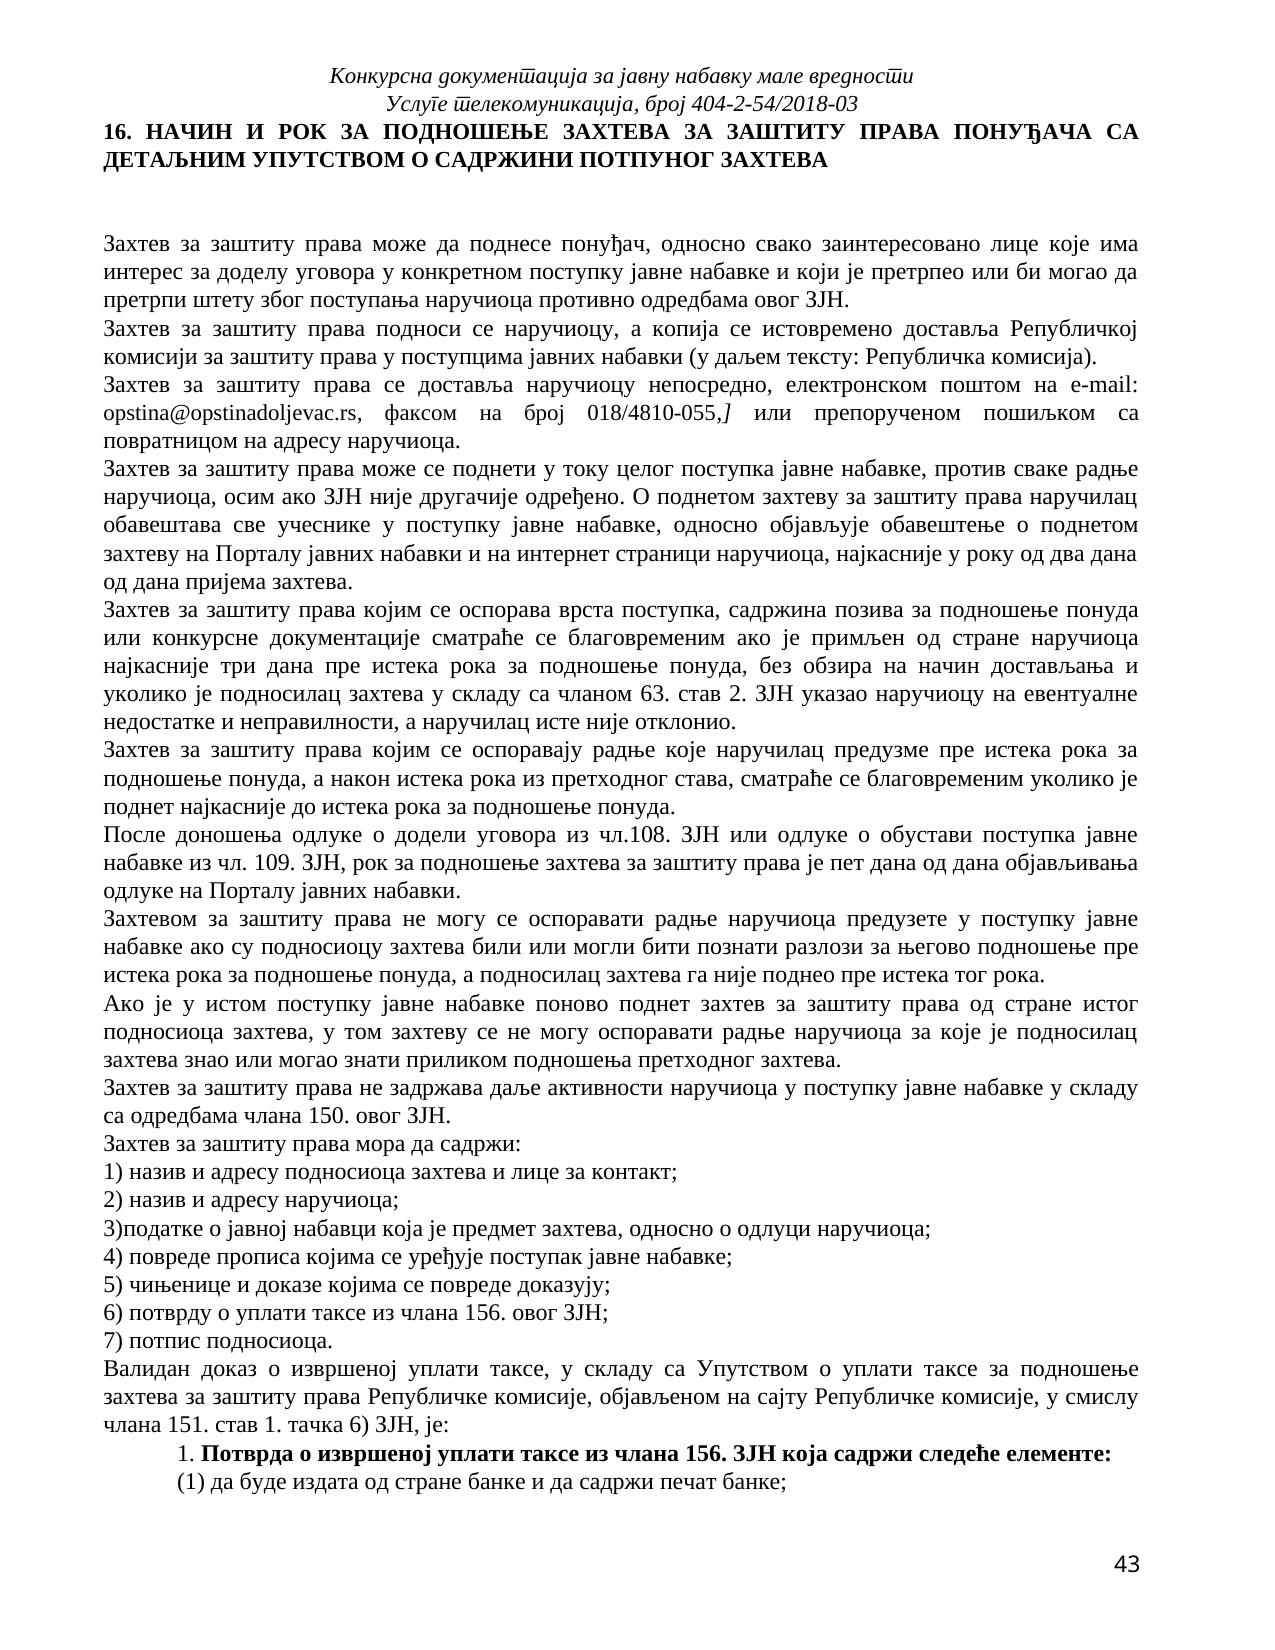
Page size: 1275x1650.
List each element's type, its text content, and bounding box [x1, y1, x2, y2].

text Захтев за заштиту права се доставља наручиоцу непосредно, електронском поштом на e-mail: opstina@opstinadoljevac.rs, факсом на број 018/4810-055,] или препорученом пошиљком са повратницом на адресу наручиоца. [103, 369, 1140, 454]
text Захтев за заштиту права којим се оспоравају радње које наручилац предузме пре истека рока за подношење понуда, а након истека рока из претходног става, сматраће се благовременим уколико је поднет најкасније до истека рока за подношење понуда. [103, 735, 1140, 819]
text 6) потврду о уплати таксе из члана 156. овог ЗЈН; [103, 1297, 1140, 1326]
text Захтев за заштиту права може да поднесе понуђач, односно свако заинтересовано лице које има интерес за доделу уговора у конкретном поступку јавне набавке и који је претрпео или би могао да претрпи штету због поступања наручиоца противно одредбама овог ЗЈН. [103, 229, 1140, 313]
text 3)податке о јавној набавци која је предмет захтева, односно о одлуци наручиоца; [103, 1213, 1140, 1241]
text Ако је у истом поступку јавне набавке поново поднет захтев за заштиту права од стране истог подносиоца захтева, у том захтеву се не могу оспоравати радње наручиоца за које је подносилац захтева знао или могао знати приликом подношења претходног захтева. [103, 988, 1140, 1072]
text 1. Потврда о извршеној уплати таксе из члана 156. ЗЈН која садржи следеће елементе: [103, 1438, 1140, 1466]
text Захтевом за заштиту права не могу се оспоравати радње наручиоца предузете у поступку јавне набавке ако су подносиоцу захтева били или могли бити познати разлози за његово подношење пре истека рока за подношење понуда, а подносилац захтева га није поднео пре истека тог рока. [103, 904, 1140, 988]
text Захтев за заштиту права може се поднети у току целог поступка јавне набавке, против сваке радње наручиоца, осим ако ЗЈН није другачије одређено. О поднетом захтеву за заштиту права наручилац обавештава све учеснике у поступку јавне набавке, односно објављује обавештење о поднетом захтеву на Порталу јавних набавки и на интернет страници наручиоца, најкасније у року од два дана од дана пријема захтева. [103, 454, 1140, 594]
text Захтев за заштиту права мора да садржи: [103, 1129, 1140, 1157]
text 2) назив и адресу наручиоца; [103, 1185, 1140, 1213]
text Захтев за заштиту права подноси се наручиоцу, а копија се истовремено доставља Републичкој комисији за заштиту права у поступцима јавних набавки (у даљем тексту: Републичка комисија). [103, 313, 1140, 369]
text Захтев за заштиту права којим се оспорава врста поступка, садржина позива за подношење понуда или конкурсне документације сматраће се благовременим ако је примљен од стране наручиоца најкасније три дана пре истека рока за подношење понуда, без обзира на начин достављања и уколико је подносилац захтева у складу са чланом 63. став 2. ЗЈН указао наручиоцу на евентуалне недостатке и неправилности, а наручилац исте није отклонио. [103, 594, 1140, 735]
text Валидан доказ о извршеној уплати таксе, у складу са Упутством о уплати таксе за подношење захтева за заштиту права Републичке комисије, објављеном на сајту Републичке комисије, у смислу члана 151. став 1. тачка 6) ЗЈН, је: [103, 1354, 1140, 1438]
text 4) повреде прописа којима се уређује поступак јавне набавке; [103, 1241, 1140, 1269]
text 1) назив и адресу подносиоца захтева и лице за контакт; [103, 1157, 1140, 1185]
text 7) потпис подносиоца. [103, 1326, 1140, 1354]
text Захтев за заштиту права не задржава даље активности наручиоца у поступку јавне набавке у складу са одредбама члана 150. овог ЗЈН. [103, 1072, 1140, 1129]
text (1) да буде издата од стране банке и да садржи печат банке; [103, 1466, 1140, 1494]
text После доношења одлуке о додели уговора из чл.108. ЗЈН или одлуке о обустави поступка јавне набавке из чл. 109. ЗЈН, рок за подношење захтева за заштиту права је пет дана од дана објављивања одлуке на Порталу јавних набавки. [103, 819, 1140, 904]
text 16. НАЧИН И РОК ЗА ПОДНОШЕЊЕ ЗАХТЕВА ЗА ЗАШТИТУ ПРАВА ПОНУЂАЧА СА ДЕТАЉНИМ УПУТСТВОМ О САДРЖИНИ ПОТПУНОГ ЗАХТЕВА [103, 116, 1140, 172]
text 5) чињенице и доказе којима се повреде доказују; [103, 1269, 1140, 1297]
